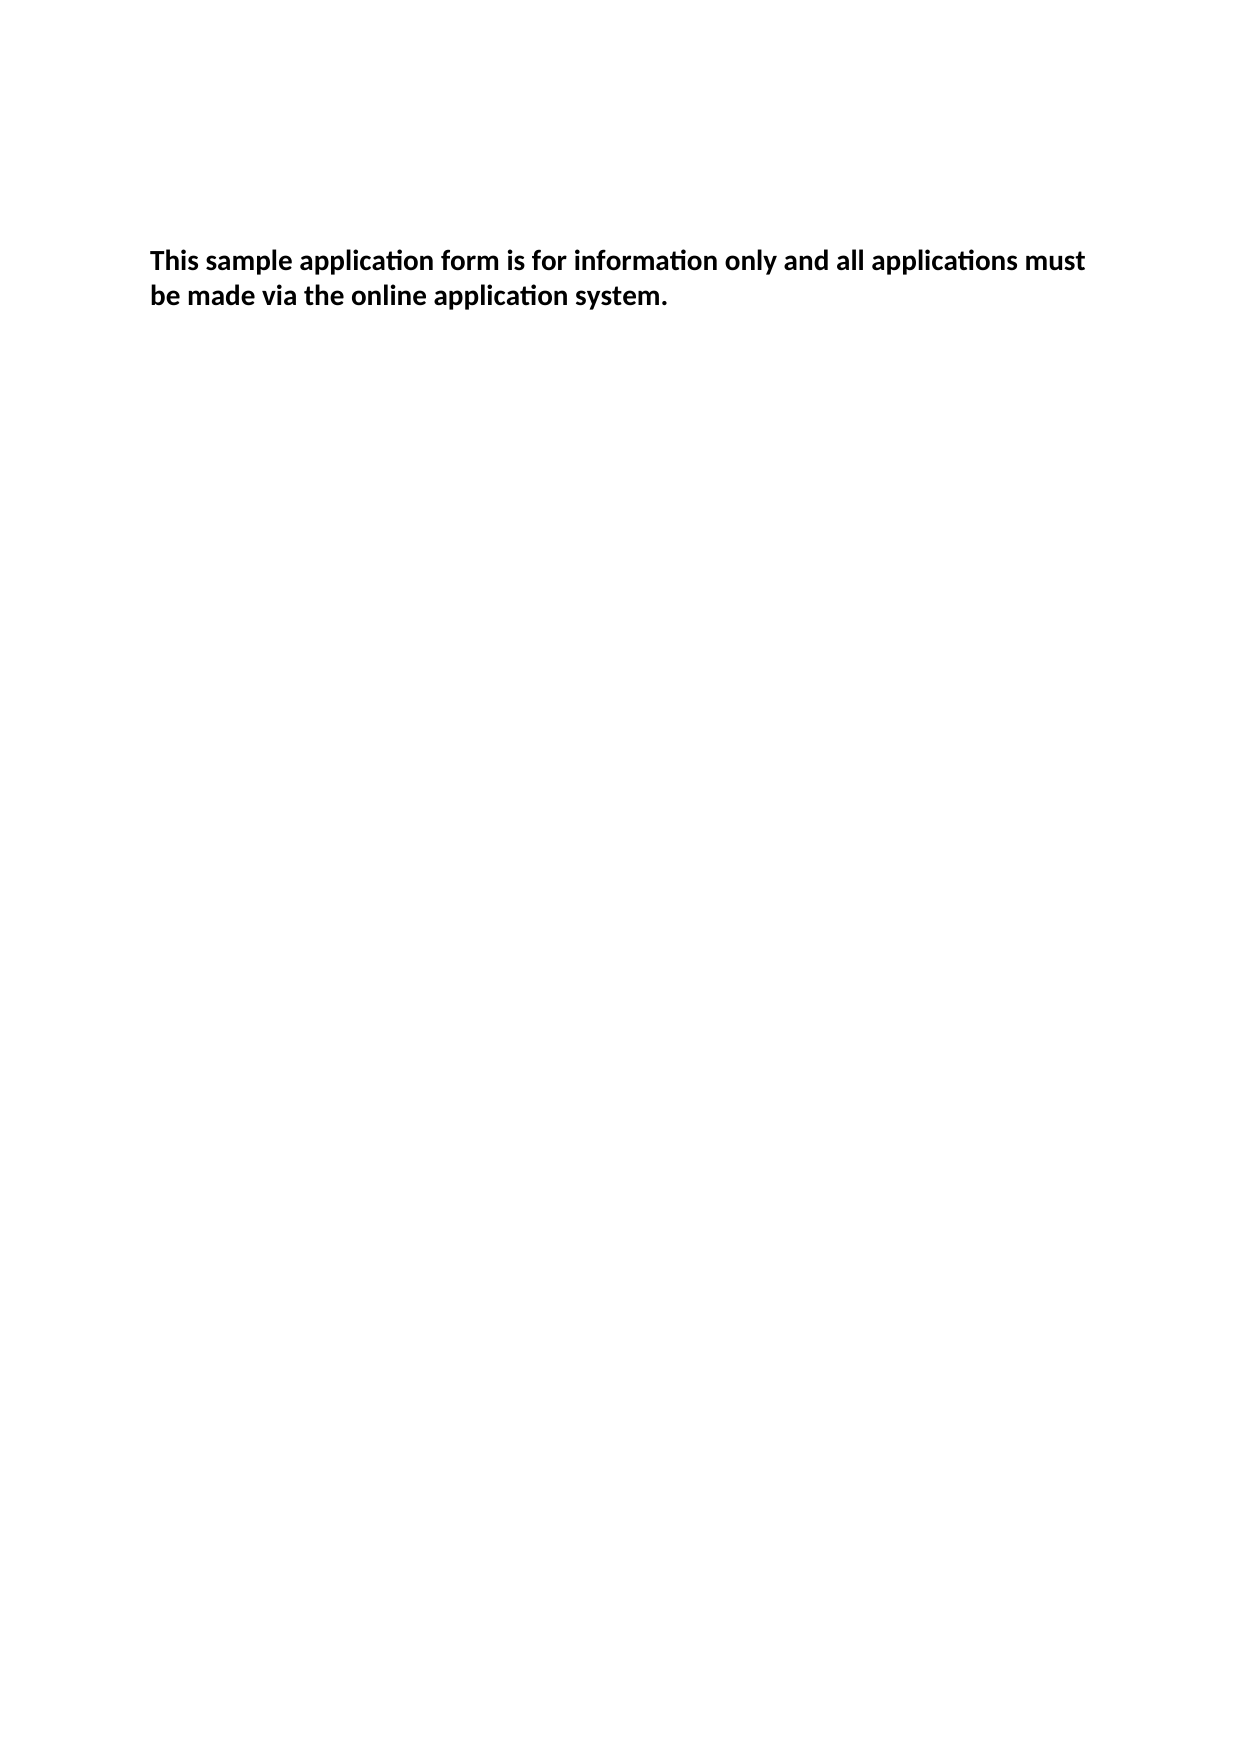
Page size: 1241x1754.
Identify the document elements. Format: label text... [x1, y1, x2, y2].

text This sample application form is for information only and all applications must be made via the online application system. [150, 242, 1090, 313]
